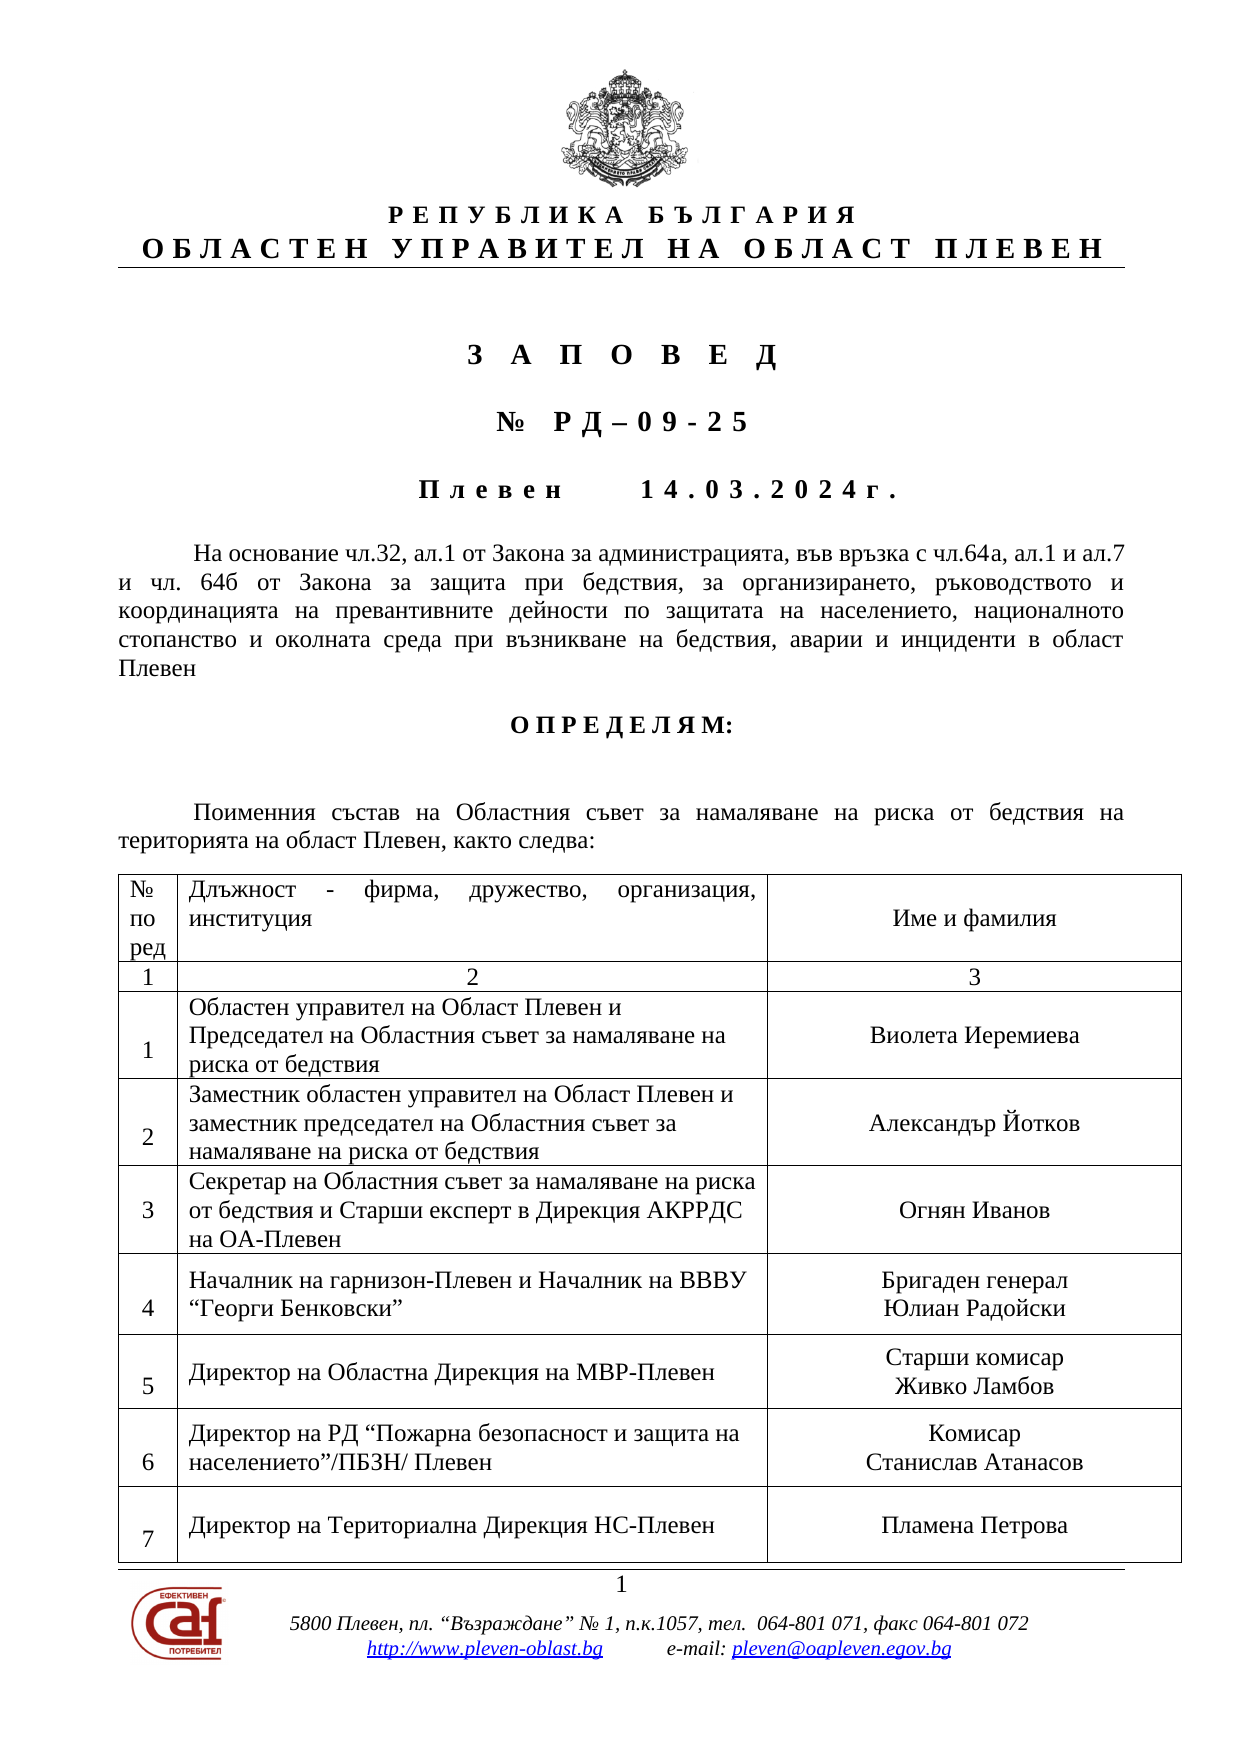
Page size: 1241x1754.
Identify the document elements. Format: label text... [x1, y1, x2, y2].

table_cell Заместник областен управител на Област Плевен и заместник председател на Областния съвет за намаляване на риска от бедствия [178, 1079, 767, 1165]
table_cell Секретар на Областния съвет за намаляване на риска от бедствия и Старши експерт в Дирекция АКРРДС на ОА-Плевен [178, 1166, 767, 1252]
text ОБЛАСТEН УПРАВИТЕЛ НА ОБЛАСТ ПЛЕВЕН [118, 231, 1125, 267]
table_cell 3 [119, 1166, 177, 1252]
table_cell Директор на РД “Пожарна безопасност и защита на населението”/ПБЗН/ Плевен [178, 1409, 767, 1486]
text Поименния състав на Областния съвет за намаляване на риска от бедствия на територията на област Плевен, както следва: [118, 797, 1125, 854]
table_cell 1 [119, 962, 177, 991]
table_cell Огнян Иванов [768, 1166, 1181, 1252]
table_header Длъжност - фирма, дружество, организация, институция [178, 875, 767, 961]
table_cell 1 [119, 992, 177, 1078]
table_header Име и фамилия [768, 875, 1181, 961]
table_cell Директор на Областна Дирекция на МВР-Плевен [178, 1335, 767, 1408]
table_cell 6 [119, 1409, 177, 1486]
table_cell 2 [119, 1079, 177, 1165]
table_cell Бригаден генерал Юлиан Радойски [768, 1254, 1181, 1333]
text З А П О В Е Д [118, 337, 1125, 370]
table_header № по ред [119, 875, 177, 961]
table_cell 3 [768, 962, 1181, 991]
text Р е п у б л и к а б ъ л г а р и я [118, 200, 1125, 229]
picture [542, 59, 701, 199]
table_cell Старши комисар Живко Ламбов [768, 1335, 1181, 1408]
table_cell 5 [119, 1335, 177, 1408]
table_cell Александър Йотков [768, 1079, 1181, 1165]
table_cell Пламена Петрова [768, 1487, 1181, 1562]
table_cell Началник на гарнизон-Плевен и Началник на ВВВУ “Георги Бенковски” [178, 1254, 767, 1333]
table_cell Комисар Станислав Атанасов [768, 1409, 1181, 1486]
table_cell Областен управител на Област Плевен и Председател на Областния съвет за намаляване на риска от бедствия [178, 992, 767, 1078]
table_cell 2 [178, 962, 767, 991]
table_cell 7 [119, 1487, 177, 1562]
table_cell Директор на Териториална Дирекция НС-Плевен [178, 1487, 767, 1562]
picture [130, 1581, 229, 1665]
table_cell 4 [119, 1254, 177, 1333]
table_cell Виолета Иеремиева [768, 992, 1181, 1078]
text Плевен 14.03.2024г. [118, 471, 1125, 504]
text № РД–09-25 [118, 404, 1125, 437]
text На основание чл.32, ал.1 от Закона за администрацията, във връзка с чл.64a, ал.1 и ал.7 и чл. 64б от Закона за защита при бедствия, за организирането, ръководството и координацията на превантивните дейности по защитата на населението, националното стопанство и околната среда при възникване на бедствия, аварии и инциденти в област Плевен [118, 538, 1125, 682]
text О п р е д е л я м: [118, 711, 1125, 739]
